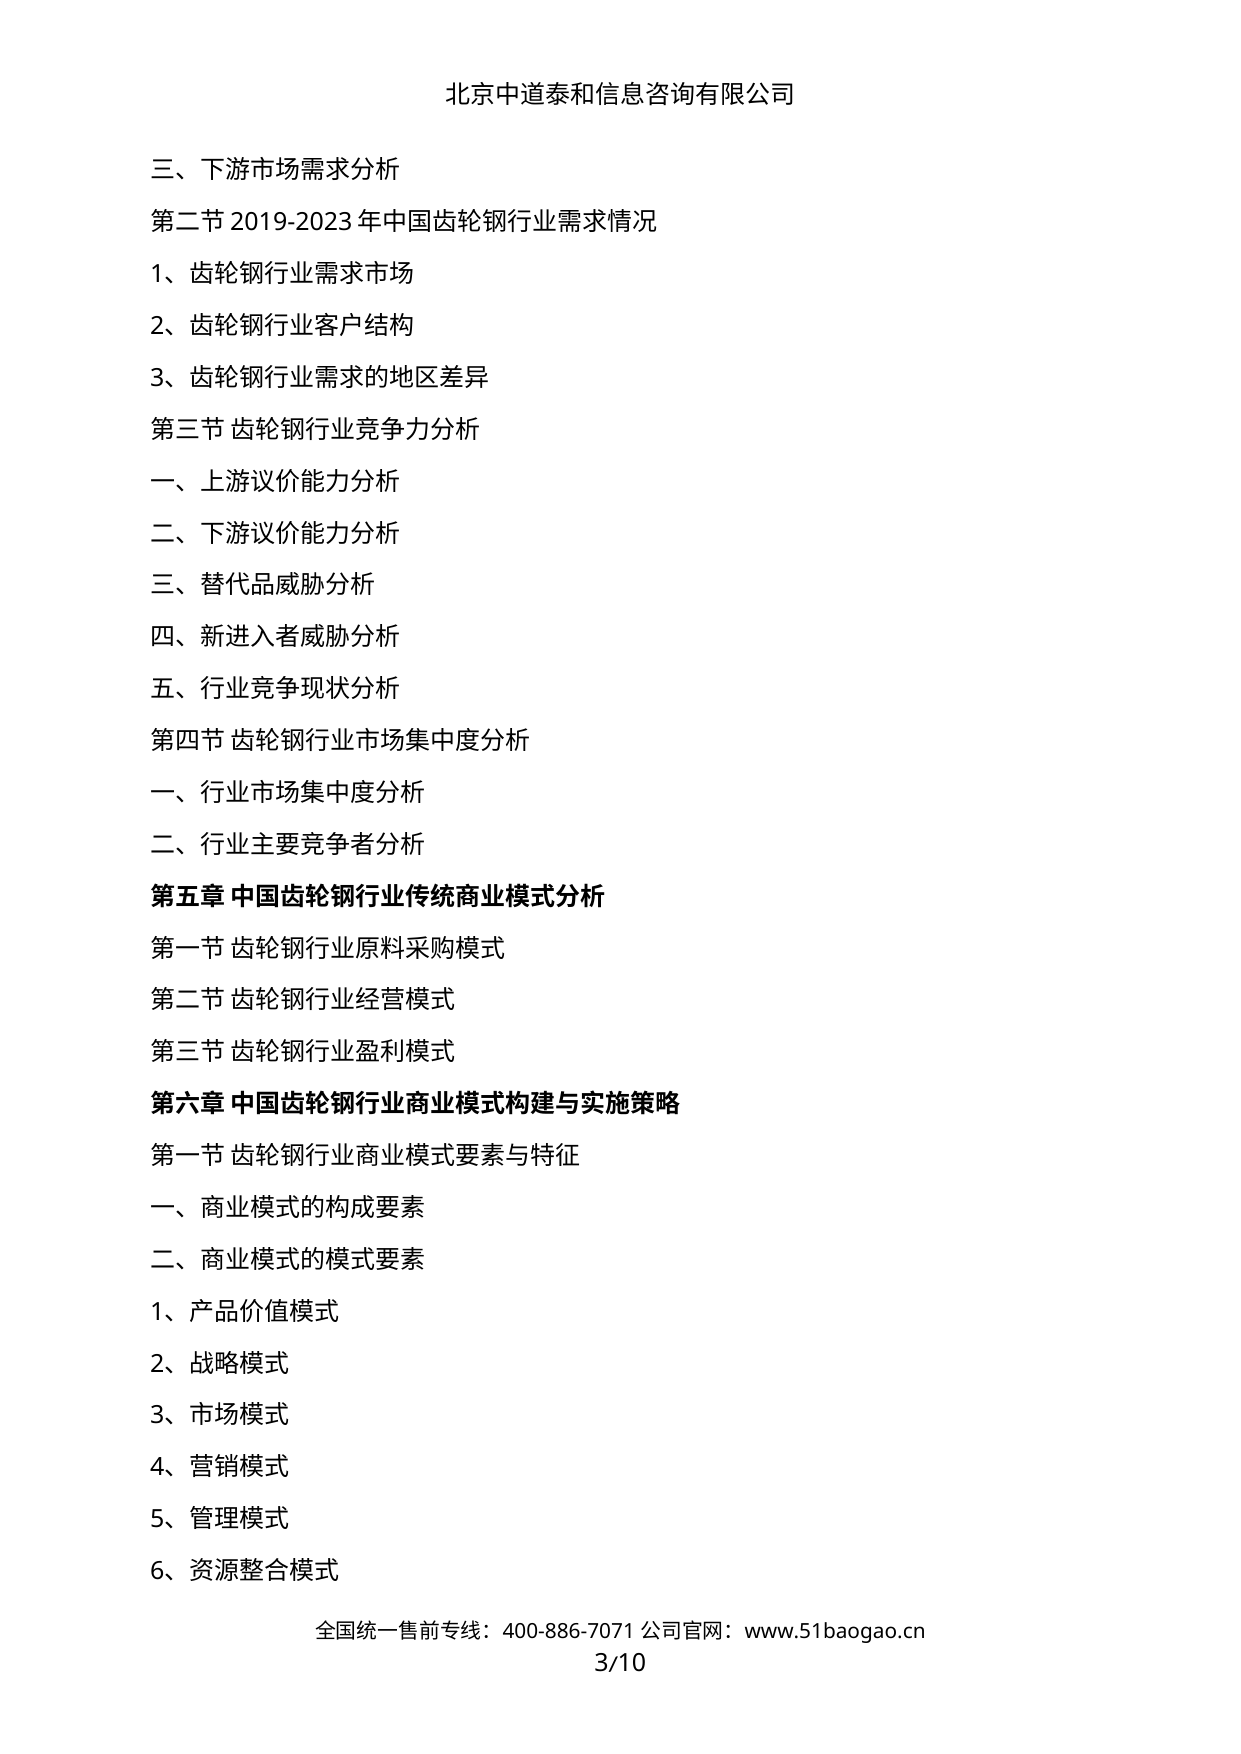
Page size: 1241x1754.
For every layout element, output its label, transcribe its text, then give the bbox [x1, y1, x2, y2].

text 一、上游议价能力分析 [150, 461, 1090, 497]
text 3、市场模式 [150, 1395, 1090, 1431]
text 6、资源整合模式 [150, 1551, 1090, 1587]
text 1、产品价值模式 [150, 1291, 1090, 1327]
text 2、战略模式 [150, 1343, 1090, 1379]
text 一、行业市场集中度分析 [150, 772, 1090, 809]
text 5、管理模式 [150, 1499, 1090, 1535]
text 四、新进入者威胁分析 [150, 617, 1090, 653]
text 第三节 齿轮钢行业盈利模式 [150, 1032, 1090, 1068]
text 第一节 齿轮钢行业商业模式要素与特征 [150, 1136, 1090, 1172]
text 1、齿轮钢行业需求市场 [150, 254, 1090, 290]
text 3、齿轮钢行业需求的地区差异 [150, 357, 1090, 394]
text 第一节 齿轮钢行业原料采购模式 [150, 928, 1090, 964]
text 第四节 齿轮钢行业市场集中度分析 [150, 721, 1090, 757]
text 第三节 齿轮钢行业竞争力分析 [150, 409, 1090, 446]
text 第五章 中国齿轮钢行业传统商业模式分析 [150, 876, 1090, 912]
text 三、替代品威胁分析 [150, 565, 1090, 601]
text 二、商业模式的模式要素 [150, 1239, 1090, 1276]
text 2、齿轮钢行业客户结构 [150, 306, 1090, 342]
text 二、行业主要竞争者分析 [150, 824, 1090, 861]
text 4、营销模式 [150, 1447, 1090, 1483]
text 三、下游市场需求分析 [150, 150, 1090, 186]
text 二、下游议价能力分析 [150, 513, 1090, 549]
text 第二节 齿轮钢行业经营模式 [150, 980, 1090, 1016]
text 一、商业模式的构成要素 [150, 1187, 1090, 1224]
text 第六章 中国齿轮钢行业商业模式构建与实施策略 [150, 1084, 1090, 1120]
text 第二节2019-2023年中国齿轮钢行业需求情况 [150, 202, 1090, 238]
text 五、行业竞争现状分析 [150, 669, 1090, 705]
